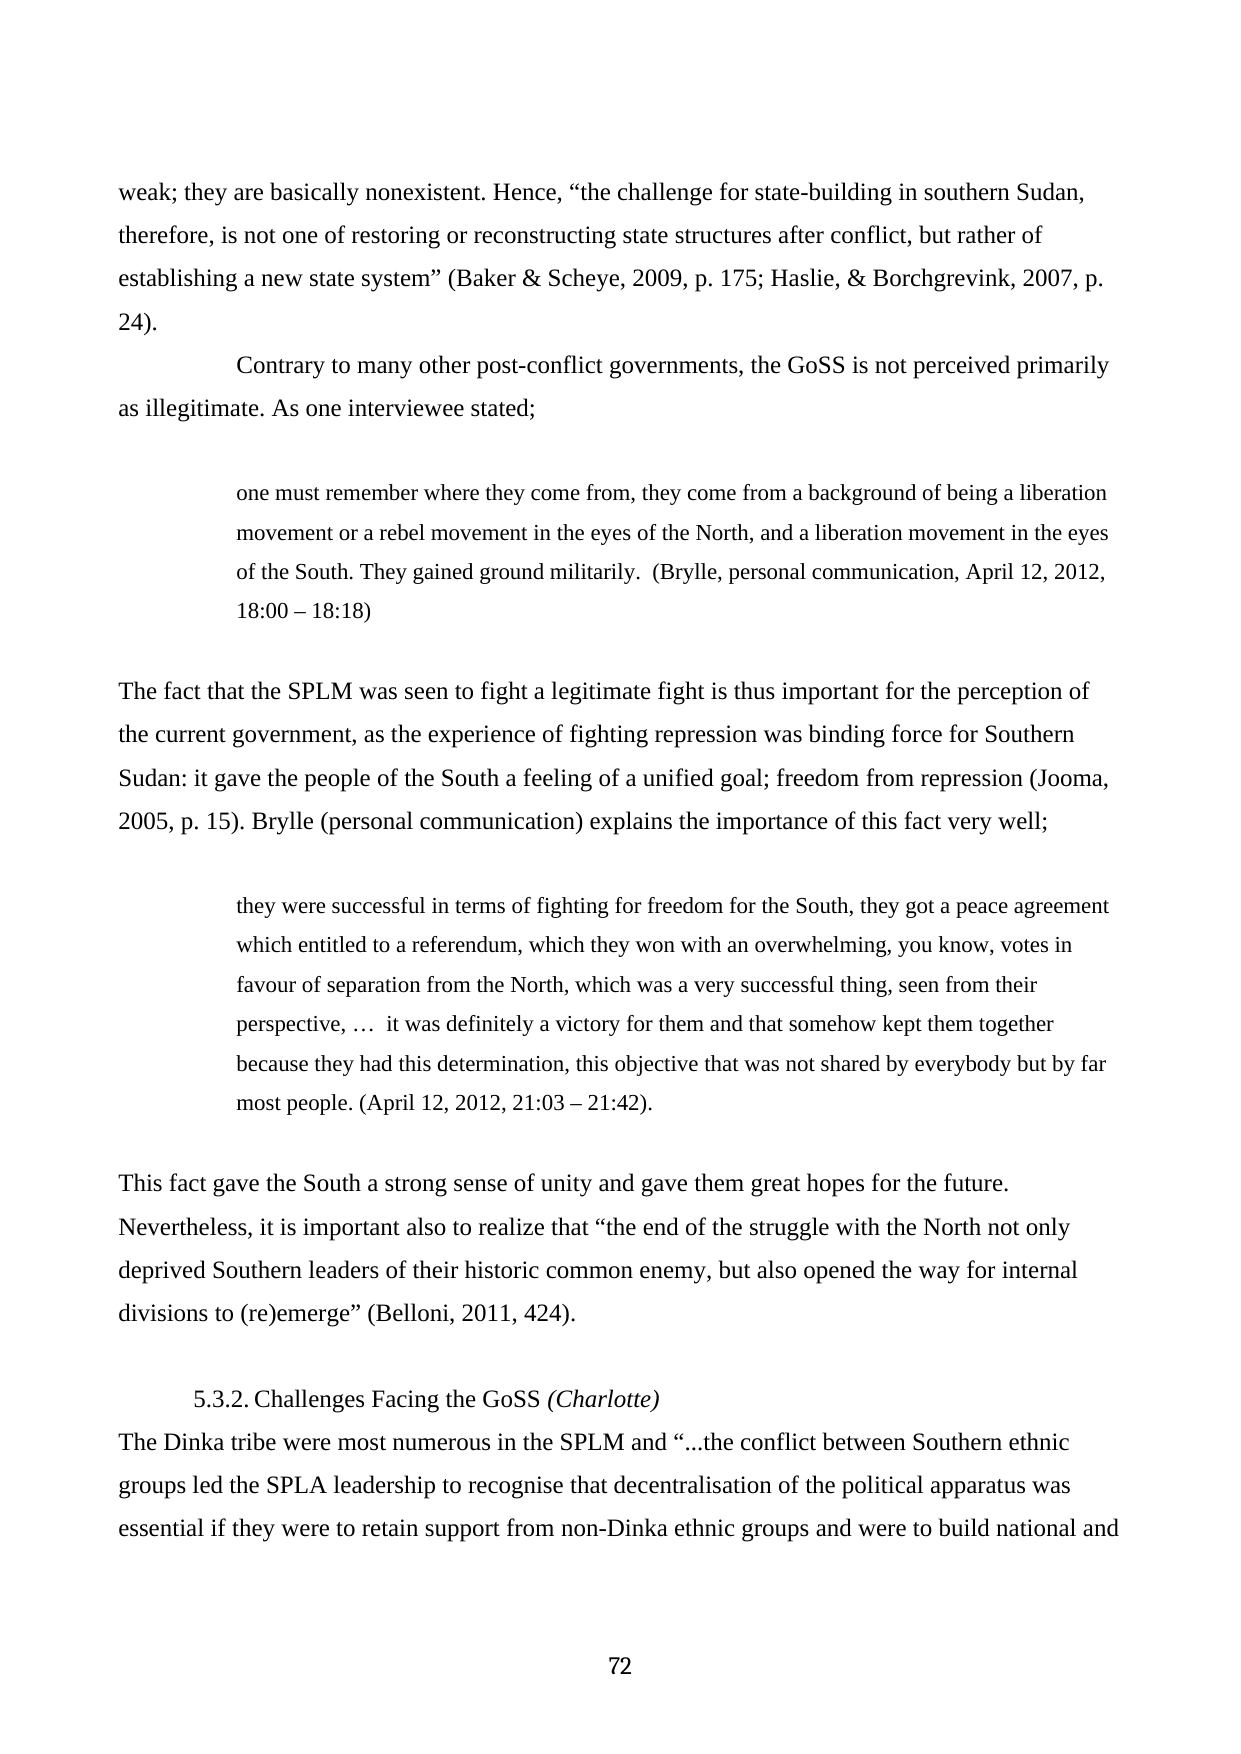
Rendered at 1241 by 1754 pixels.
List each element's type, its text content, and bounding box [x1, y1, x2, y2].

list Challenges Facing the GoSS (Charlotte) [193, 1384, 1122, 1413]
text Contrary to many other post-conflict governments, the GoSS is not perceived primarily as illegitimate. As one interviewee stated; [118, 350, 1122, 422]
text they were successful in terms of fighting for freedom for the South, they got a peace agreement which entitled to a referendum, which they won with an overwhelming, you know, votes in favour of separation from the North, which was a very successful thing, seen from their perspective, … it was definitely a victory for them and that somehow kept them together because they had this determination, this objective that was not shared by everybody but by far most people. (April 12, 2012, 21:03 – 21:42). [236, 892, 1122, 1116]
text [118, 1427, 1122, 1542]
text This fact gave the South a strong sense of unity and gave them great hopes for the future. Nevertheless, it is important also to realize that “the end of the struggle with the North not only deprived Southern leaders of their historic common enemy, but also opened the way for internal divisions to (re)emerge” (Belloni, 2011, 424). [118, 1168, 1122, 1327]
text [118, 177, 1122, 335]
text one must remember where they come from, they come from a background of being a liberation movement or a rebel movement in the eyes of the North, and a liberation movement in the eyes of the South. They gained ground militarily. (Brylle, personal communication, April 12, 2012, 18:00 – 18:18) [236, 479, 1122, 624]
text The fact that the SPLM was seen to fight a legitimate fight is thus important for the perception of the current government, as the experience of fighting repression was binding force for Southern Sudan: it gave the people of the South a feeling of a unified goal; freedom from repression (Jooma, 2005, p. 15). Brylle (personal communication) explains the importance of this fact very well; [118, 676, 1122, 834]
